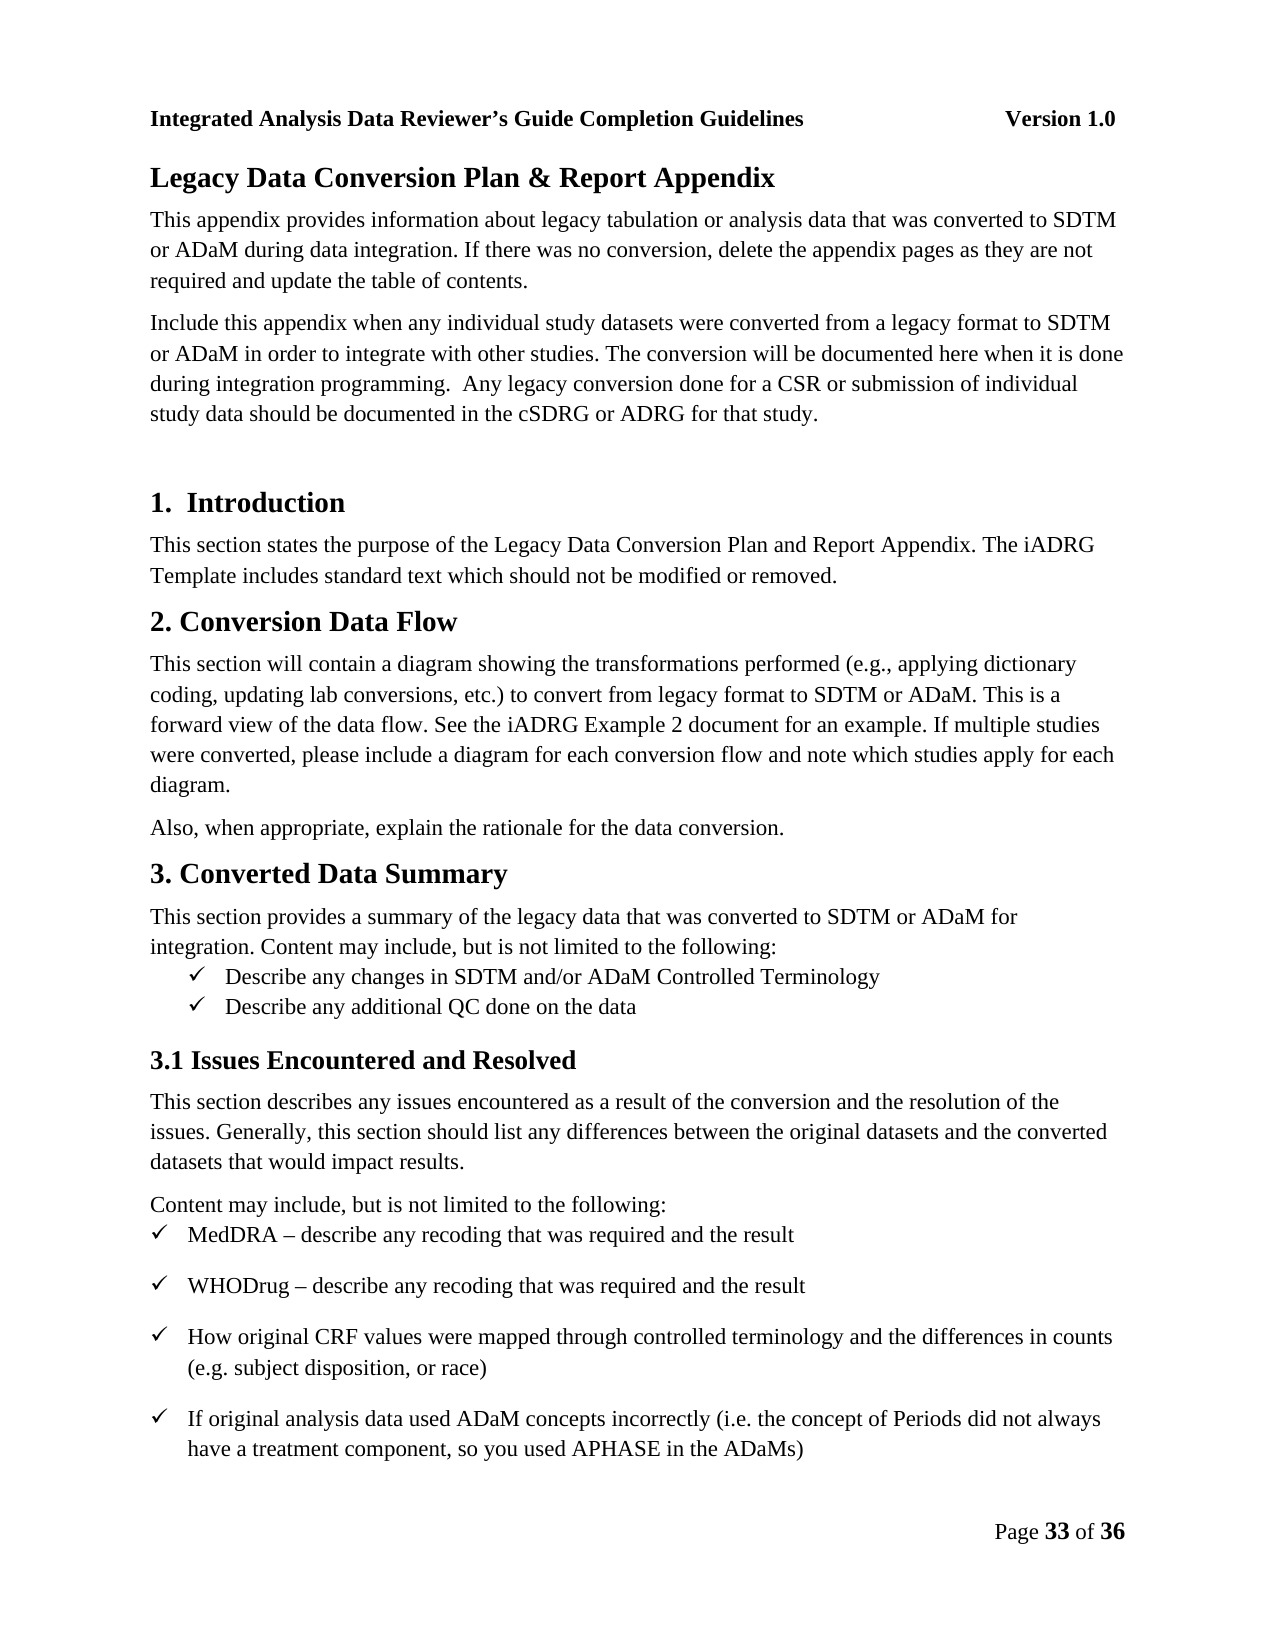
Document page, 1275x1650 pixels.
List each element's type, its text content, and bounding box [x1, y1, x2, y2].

subtitle 2. Conversion Data Flow [150, 604, 1125, 638]
text This section states the purpose of the Legacy Data Conversion Plan and Report Appendix. The iADRG Template includes standard text which should not be modified or removed. [150, 531, 1125, 588]
list How original CRF values were mapped through controlled terminology and the differences in counts (e.g. subject disposition, or race) [150, 1323, 1125, 1380]
text This section describes any issues encountered as a result of the conversion and the resolution of the issues. Generally, this section should list any differences between the original datasets and the converted datasets that would impact results. [150, 1088, 1125, 1175]
list WHODrug – describe any recoding that was required and the result [150, 1272, 1125, 1299]
text Also, when appropriate, explain the rationale for the data conversion. [150, 814, 1125, 840]
subtitle 3. Converted Data Summary [150, 857, 1125, 890]
list If original analysis data used ADaM concepts incorrectly (i.e. the concept of Periods did not always have a treatment component, so you used APHASE in the ADaMs) [150, 1405, 1125, 1461]
text Include this appendix when any individual study datasets were converted from a legacy format to SDTM or ADaM in order to integrate with other studies. The conversion will be documented here when it is done during integration programming. Any legacy conversion done for a CSR or submission of individual study data should be documented in the cSDRG or ADRG for that study. [150, 309, 1125, 426]
text This appendix provides information about legacy tabulation or analysis data that was converted to SDTM or ADaM during data integration. If there was no conversion, delete the appendix pages as they are not required and update the table of contents. [150, 206, 1125, 293]
list MedDRA – describe any recoding that was required and the result [150, 1221, 1125, 1248]
subtitle Legacy Data Conversion Plan & Report Appendix [150, 160, 1125, 194]
subtitle 1. Introduction [150, 485, 1125, 519]
list Describe any changes in SDTM and/or ADaM Controlled Terminology [187, 963, 1125, 989]
text Content may include, but is not limited to the following: [150, 1191, 1125, 1217]
text This section provides a summary of the legacy data that was converted to SDTM or ADaM for integration. Content may include, but is not limited to the following: [150, 903, 1125, 959]
subtitle 3.1 Issues Encountered and Resolved [150, 1044, 1125, 1076]
text This section will contain a diagram showing the transformations performed (e.g., applying dictionary coding, updating lab conversions, etc.) to convert from legacy format to SDTM or ADaM. This is a forward view of the data flow. See the iADRG Example 2 document for an example. If multiple studies were converted, please include a diagram for each conversion flow and note which studies apply for each diagram. [150, 650, 1125, 798]
list Describe any additional QC done on the data [187, 993, 1125, 1020]
